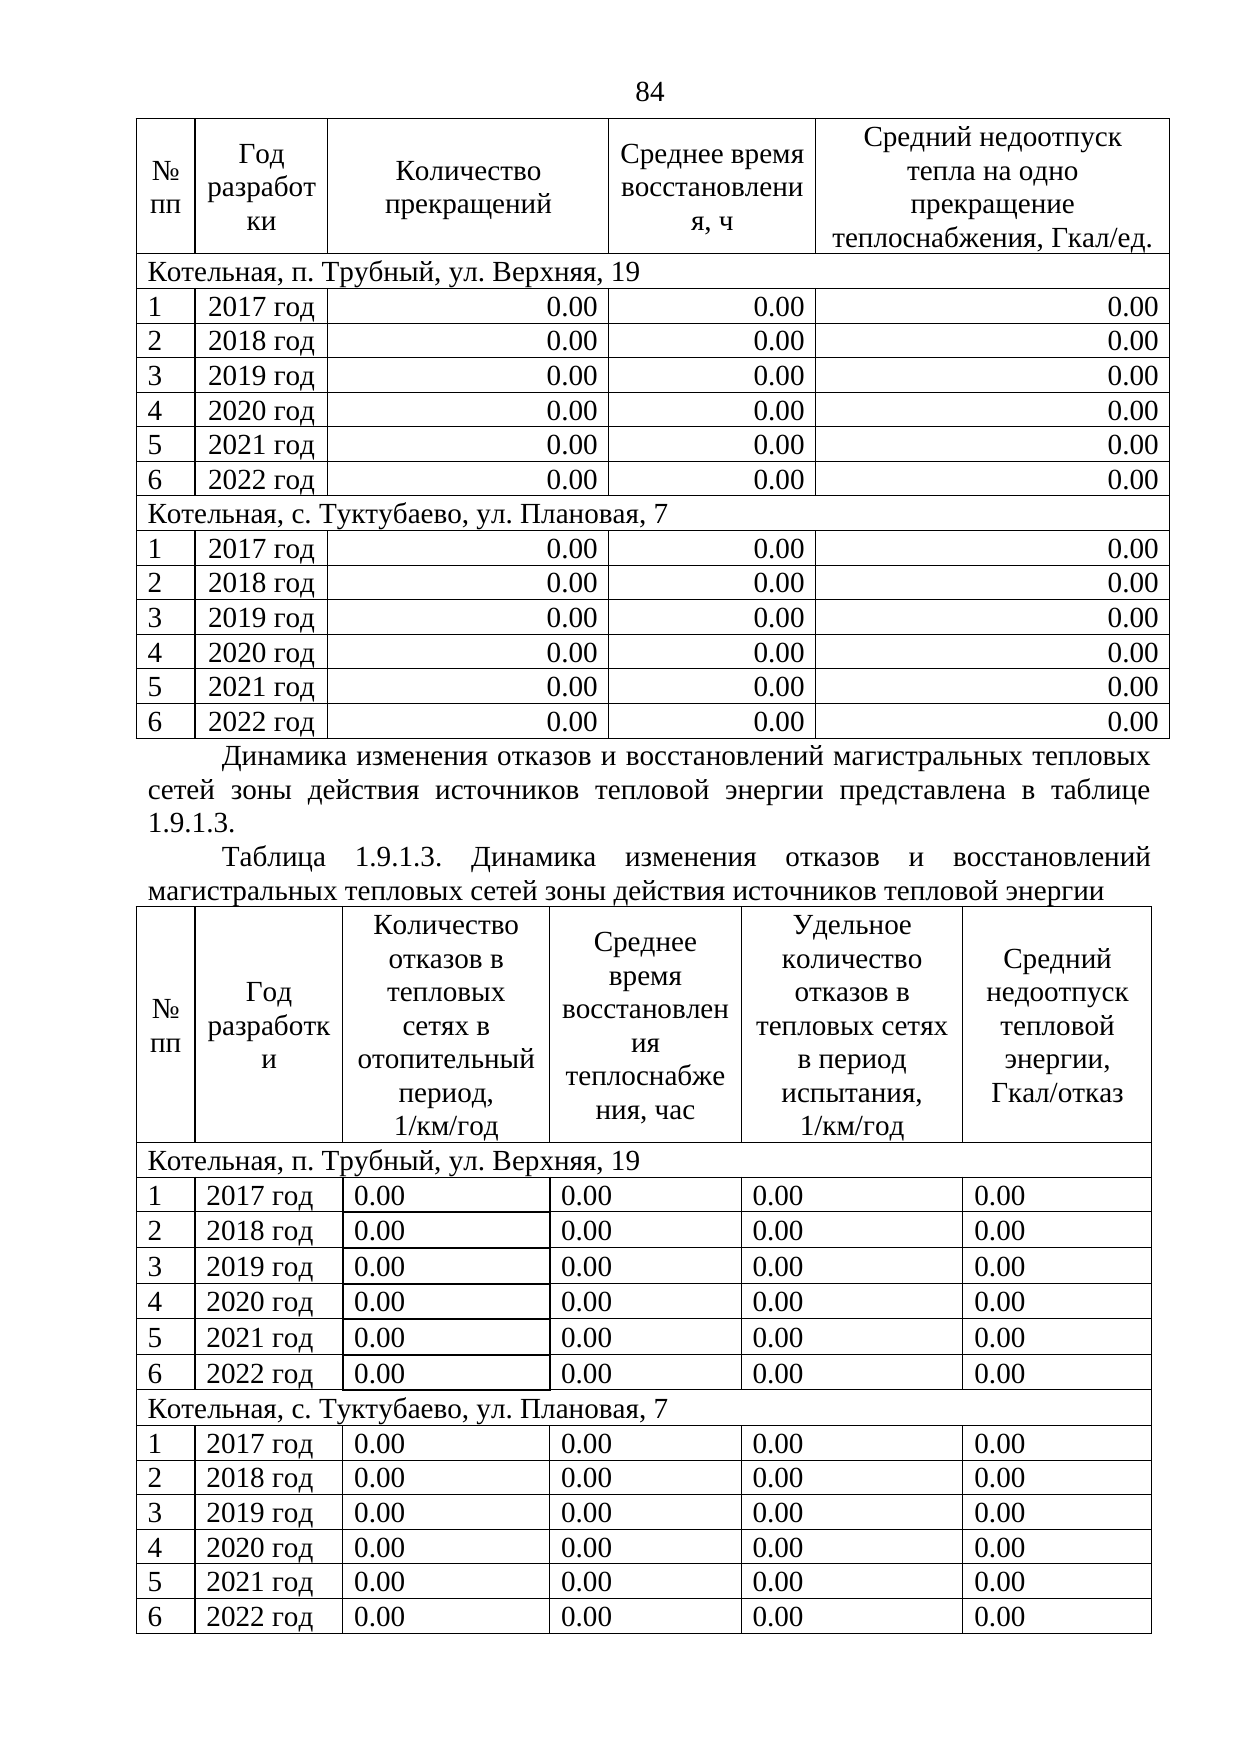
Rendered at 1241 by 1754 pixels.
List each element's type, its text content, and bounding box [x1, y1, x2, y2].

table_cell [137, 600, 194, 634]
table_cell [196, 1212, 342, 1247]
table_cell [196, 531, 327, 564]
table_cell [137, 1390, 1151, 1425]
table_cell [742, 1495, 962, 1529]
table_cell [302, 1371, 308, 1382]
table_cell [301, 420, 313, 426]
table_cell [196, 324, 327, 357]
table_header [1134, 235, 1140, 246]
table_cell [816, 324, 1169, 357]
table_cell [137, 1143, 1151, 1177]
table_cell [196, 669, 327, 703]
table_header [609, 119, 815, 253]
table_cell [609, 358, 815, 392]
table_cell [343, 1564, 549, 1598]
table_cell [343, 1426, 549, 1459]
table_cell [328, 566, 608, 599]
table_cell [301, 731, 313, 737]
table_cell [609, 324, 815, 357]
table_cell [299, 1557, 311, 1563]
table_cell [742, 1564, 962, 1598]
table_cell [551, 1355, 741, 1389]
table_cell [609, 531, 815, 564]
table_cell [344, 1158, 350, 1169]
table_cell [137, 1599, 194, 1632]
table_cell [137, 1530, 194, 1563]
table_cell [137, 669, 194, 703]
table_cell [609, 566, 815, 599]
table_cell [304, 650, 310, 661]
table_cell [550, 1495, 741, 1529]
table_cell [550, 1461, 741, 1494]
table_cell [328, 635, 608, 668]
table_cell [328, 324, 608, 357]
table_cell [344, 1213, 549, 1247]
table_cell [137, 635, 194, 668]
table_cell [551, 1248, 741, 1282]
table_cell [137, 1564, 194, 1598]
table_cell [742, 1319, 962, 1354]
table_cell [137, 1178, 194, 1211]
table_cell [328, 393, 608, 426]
text Таблица 1.9.1.3. Динамика изменения отказов и восстановлений магистральных тепловых сетей зоны действия источников тепловой энергии [148, 839, 1152, 906]
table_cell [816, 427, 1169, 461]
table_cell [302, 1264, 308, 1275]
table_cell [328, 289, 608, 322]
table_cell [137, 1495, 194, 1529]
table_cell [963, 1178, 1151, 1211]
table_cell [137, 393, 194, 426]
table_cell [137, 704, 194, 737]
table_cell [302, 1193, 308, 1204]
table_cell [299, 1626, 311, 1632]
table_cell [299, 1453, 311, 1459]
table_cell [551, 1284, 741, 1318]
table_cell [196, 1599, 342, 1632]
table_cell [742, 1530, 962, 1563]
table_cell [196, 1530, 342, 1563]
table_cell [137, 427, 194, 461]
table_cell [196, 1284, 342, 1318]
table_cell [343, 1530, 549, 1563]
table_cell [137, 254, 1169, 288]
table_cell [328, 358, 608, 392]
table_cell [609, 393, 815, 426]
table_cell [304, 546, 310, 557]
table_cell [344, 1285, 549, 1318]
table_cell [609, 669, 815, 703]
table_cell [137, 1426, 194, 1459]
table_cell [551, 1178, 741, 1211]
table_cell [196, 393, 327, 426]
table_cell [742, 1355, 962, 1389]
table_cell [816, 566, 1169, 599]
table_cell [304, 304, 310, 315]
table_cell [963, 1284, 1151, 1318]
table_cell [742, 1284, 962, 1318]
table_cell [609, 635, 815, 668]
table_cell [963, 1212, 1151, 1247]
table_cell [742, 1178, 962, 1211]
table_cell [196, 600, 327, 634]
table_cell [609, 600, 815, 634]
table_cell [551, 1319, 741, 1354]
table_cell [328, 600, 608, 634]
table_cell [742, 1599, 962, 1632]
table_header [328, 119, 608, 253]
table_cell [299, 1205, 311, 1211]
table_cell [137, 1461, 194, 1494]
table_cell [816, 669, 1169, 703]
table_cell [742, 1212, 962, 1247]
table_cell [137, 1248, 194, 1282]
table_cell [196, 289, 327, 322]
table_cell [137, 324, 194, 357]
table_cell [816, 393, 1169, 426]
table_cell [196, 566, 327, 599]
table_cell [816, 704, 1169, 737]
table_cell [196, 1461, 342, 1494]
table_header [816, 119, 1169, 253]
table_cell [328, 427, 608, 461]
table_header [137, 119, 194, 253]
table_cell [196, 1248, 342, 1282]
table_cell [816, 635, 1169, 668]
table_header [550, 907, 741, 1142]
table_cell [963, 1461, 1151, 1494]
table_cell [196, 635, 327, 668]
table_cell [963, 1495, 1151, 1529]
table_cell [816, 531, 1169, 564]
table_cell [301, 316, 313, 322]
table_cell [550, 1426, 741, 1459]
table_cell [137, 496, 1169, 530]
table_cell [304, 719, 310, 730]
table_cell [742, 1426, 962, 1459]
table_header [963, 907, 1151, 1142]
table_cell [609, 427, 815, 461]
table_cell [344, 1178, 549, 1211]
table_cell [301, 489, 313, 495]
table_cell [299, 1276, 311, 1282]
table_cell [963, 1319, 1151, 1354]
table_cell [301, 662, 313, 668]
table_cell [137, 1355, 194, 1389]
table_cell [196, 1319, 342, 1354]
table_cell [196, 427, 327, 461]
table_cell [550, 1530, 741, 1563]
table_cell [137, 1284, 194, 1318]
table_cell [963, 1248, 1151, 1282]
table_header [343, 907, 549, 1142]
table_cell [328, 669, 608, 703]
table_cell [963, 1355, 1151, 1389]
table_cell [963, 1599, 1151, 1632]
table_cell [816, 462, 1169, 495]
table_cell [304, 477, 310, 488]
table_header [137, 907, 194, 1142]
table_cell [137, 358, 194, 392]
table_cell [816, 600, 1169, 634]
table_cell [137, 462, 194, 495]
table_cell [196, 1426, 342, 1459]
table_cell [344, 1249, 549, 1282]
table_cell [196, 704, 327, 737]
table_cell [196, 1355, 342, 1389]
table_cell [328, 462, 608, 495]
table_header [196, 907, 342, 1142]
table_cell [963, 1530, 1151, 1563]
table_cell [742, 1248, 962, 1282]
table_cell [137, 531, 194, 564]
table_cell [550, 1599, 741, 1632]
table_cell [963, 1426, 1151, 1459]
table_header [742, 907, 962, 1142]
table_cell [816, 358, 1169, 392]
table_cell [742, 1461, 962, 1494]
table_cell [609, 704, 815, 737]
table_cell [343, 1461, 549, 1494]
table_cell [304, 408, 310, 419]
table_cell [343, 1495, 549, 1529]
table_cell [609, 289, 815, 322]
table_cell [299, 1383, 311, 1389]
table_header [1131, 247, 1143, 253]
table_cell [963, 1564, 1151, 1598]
text Динамика изменения отказов и восстановлений магистральных тепловых сетей зоны действия источников тепловой энергии представлена в таблице 1.9.1.3. [148, 739, 1152, 839]
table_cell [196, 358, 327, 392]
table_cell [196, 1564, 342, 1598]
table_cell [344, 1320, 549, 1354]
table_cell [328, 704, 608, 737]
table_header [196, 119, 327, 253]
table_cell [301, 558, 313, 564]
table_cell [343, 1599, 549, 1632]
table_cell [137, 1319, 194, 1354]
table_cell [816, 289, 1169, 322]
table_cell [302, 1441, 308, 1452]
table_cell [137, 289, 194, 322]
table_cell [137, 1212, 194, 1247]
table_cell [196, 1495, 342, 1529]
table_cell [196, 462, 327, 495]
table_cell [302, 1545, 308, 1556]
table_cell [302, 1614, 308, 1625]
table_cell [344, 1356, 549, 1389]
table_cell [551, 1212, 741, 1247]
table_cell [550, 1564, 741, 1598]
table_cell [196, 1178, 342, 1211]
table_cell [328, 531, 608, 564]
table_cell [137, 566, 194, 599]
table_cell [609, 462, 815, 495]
